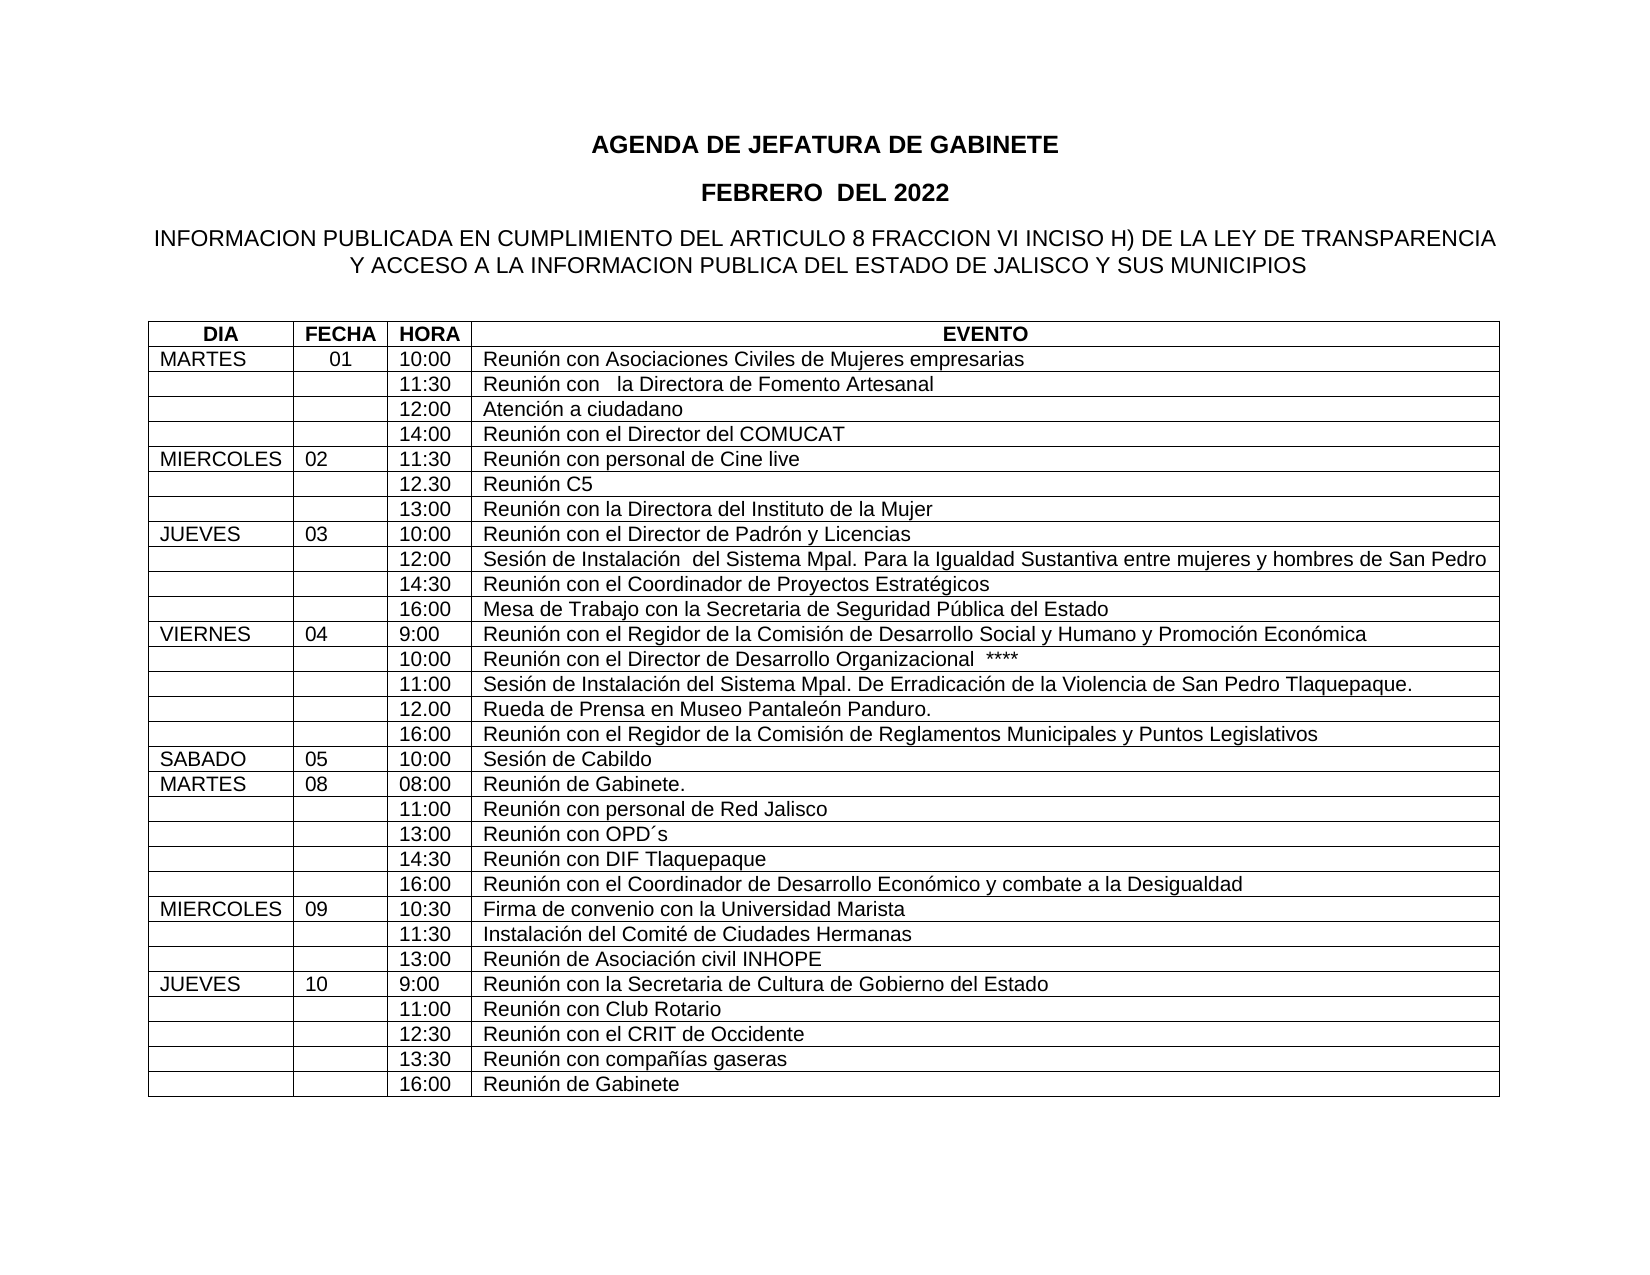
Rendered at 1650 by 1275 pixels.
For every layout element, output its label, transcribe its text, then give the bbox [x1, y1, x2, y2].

table_cell [149, 472, 293, 496]
table_cell Reunión con el CRIT de Occidente [472, 1022, 1499, 1046]
table_cell Reunión con el Regidor de la Comisión de Desarrollo Social y Humano y Promoción Económica [472, 622, 1499, 646]
table_cell 14:00 [388, 422, 471, 446]
table_cell [149, 997, 293, 1021]
table_cell Instalación del Comité de Ciudades Hermanas [472, 922, 1499, 946]
table_cell 14:30 [388, 847, 471, 871]
table_cell 13:00 [388, 822, 471, 846]
table_cell Reunión con la Directora del Instituto de la Mujer [472, 497, 1499, 521]
table_cell [294, 472, 387, 496]
table_cell Reunión de Asociación civil INHOPE [472, 947, 1499, 971]
table_cell 08:00 [388, 772, 471, 796]
table_cell 01 [294, 347, 387, 371]
text INFORMACION PUBLICADA EN CUMPLIMIENTO DEL ARTICULO 8 FRACCION VI INCISO H) DE LA LEY DE TRANSPARENCIA [148, 225, 1502, 252]
table_cell MARTES [149, 347, 293, 371]
table_cell 03 [294, 522, 387, 546]
table_cell [149, 422, 293, 446]
table_cell [149, 797, 293, 821]
table_cell [149, 722, 293, 746]
table_cell 9:00 [388, 622, 471, 646]
table_cell Reunión con el Director del COMUCAT [472, 422, 1499, 446]
table_cell 16:00 [388, 872, 471, 896]
table_cell [294, 1072, 387, 1096]
table_cell Sesión de Instalación del Sistema Mpal. Para la Igualdad Sustantiva entre mujeres y hombres de San Pedro [472, 547, 1499, 571]
table_cell 13:00 [388, 497, 471, 521]
table_cell Reunión con Club Rotario [472, 997, 1499, 1021]
table_cell 11:00 [388, 797, 471, 821]
table_cell Rueda de Prensa en Museo Pantaleón Panduro. [472, 697, 1499, 721]
table_cell [294, 947, 387, 971]
table_cell [294, 872, 387, 896]
table_cell 10 [294, 972, 387, 996]
table_cell Sesión de Cabildo [472, 747, 1499, 771]
table_cell Reunión con OPD´s [472, 822, 1499, 846]
table_cell Reunión con el Director de Desarrollo Organizacional **** [472, 647, 1499, 671]
table_cell 11:00 [388, 672, 471, 696]
table_cell [294, 672, 387, 696]
table_cell MIERCOLES [149, 447, 293, 471]
table_cell Atención a ciudadano [472, 397, 1499, 421]
table_cell Reunión con personal de Red Jalisco [472, 797, 1499, 821]
table_cell MARTES [149, 772, 293, 796]
table_cell [149, 1072, 293, 1096]
table_cell [149, 647, 293, 671]
table_cell 12.30 [388, 472, 471, 496]
text AGENDA DE JEFATURA DE GABINETE [148, 130, 1502, 159]
table_cell Mesa de Trabajo con la Secretaria de Seguridad Pública del Estado [472, 597, 1499, 621]
table_cell 08 [294, 772, 387, 796]
table_cell [294, 597, 387, 621]
table_cell 9:00 [388, 972, 471, 996]
table_cell 10:00 [388, 647, 471, 671]
table_cell SABADO [149, 747, 293, 771]
table_cell 12:00 [388, 397, 471, 421]
table_cell Reunión con la Directora de Fomento Artesanal [472, 372, 1499, 396]
table_cell 11:30 [388, 372, 471, 396]
table_cell [149, 572, 293, 596]
table_cell Firma de convenio con la Universidad Marista [472, 897, 1499, 921]
table_cell [294, 697, 387, 721]
table_cell 16:00 [388, 722, 471, 746]
table_cell 12:00 [388, 547, 471, 571]
table_cell 11:30 [388, 447, 471, 471]
table_cell Reunión con compañías gaseras [472, 1047, 1499, 1071]
table_cell [294, 847, 387, 871]
table_cell [294, 372, 387, 396]
table_cell 10:00 [388, 747, 471, 771]
table_cell [149, 697, 293, 721]
table_cell [149, 372, 293, 396]
table_cell 16:00 [388, 597, 471, 621]
table_cell Sesión de Instalación del Sistema Mpal. De Erradicación de la Violencia de San Pedro Tlaquepaque. [472, 672, 1499, 696]
table_cell Reunión con el Regidor de la Comisión de Reglamentos Municipales y Puntos Legislativos [472, 722, 1499, 746]
table_cell Reunión con el Director de Padrón y Licencias [472, 522, 1499, 546]
table_cell [294, 1022, 387, 1046]
table_cell Reunión con el Coordinador de Desarrollo Económico y combate a la Desigualdad [472, 872, 1499, 896]
table_cell 14:30 [388, 572, 471, 596]
table_cell Reunión con el Coordinador de Proyectos Estratégicos [472, 572, 1499, 596]
table_cell [294, 497, 387, 521]
table_cell Reunión de Gabinete [472, 1072, 1499, 1096]
table_cell [149, 672, 293, 696]
table_cell [294, 547, 387, 571]
table_cell [294, 1047, 387, 1071]
table_cell [149, 397, 293, 421]
table_cell [294, 997, 387, 1021]
table_cell 05 [294, 747, 387, 771]
table_cell Reunión de Gabinete. [472, 772, 1499, 796]
table_cell 10:00 [388, 347, 471, 371]
table_cell [149, 1022, 293, 1046]
table_header FECHA [294, 322, 387, 346]
table_cell [294, 822, 387, 846]
table_cell [149, 822, 293, 846]
table_cell 13:30 [388, 1047, 471, 1071]
table_cell [294, 647, 387, 671]
table_cell Reunión C5 [472, 472, 1499, 496]
table_cell [149, 497, 293, 521]
table_cell 11:00 [388, 997, 471, 1021]
table_cell [149, 872, 293, 896]
table_cell JUEVES [149, 522, 293, 546]
table_cell [149, 547, 293, 571]
table_cell JUEVES [149, 972, 293, 996]
table_header EVENTO [472, 322, 1499, 346]
table_cell [294, 922, 387, 946]
table_cell 10:00 [388, 522, 471, 546]
table_cell [294, 572, 387, 596]
table_cell Reunión con DIF Tlaquepaque [472, 847, 1499, 871]
table_cell 09 [294, 897, 387, 921]
table_cell Reunión con personal de Cine live [472, 447, 1499, 471]
table_cell 10:30 [388, 897, 471, 921]
table_cell [149, 947, 293, 971]
table_cell [294, 797, 387, 821]
table_header HORA [388, 322, 471, 346]
table_cell 11:30 [388, 922, 471, 946]
table_cell [149, 1047, 293, 1071]
table_cell 04 [294, 622, 387, 646]
table_cell [294, 422, 387, 446]
table_cell Reunión con la Secretaria de Cultura de Gobierno del Estado [472, 972, 1499, 996]
table_cell 16:00 [388, 1072, 471, 1096]
text FEBRERO DEL 2022 [148, 178, 1502, 206]
table_cell MIERCOLES [149, 897, 293, 921]
table_cell 12:30 [388, 1022, 471, 1046]
table_cell [294, 722, 387, 746]
table_cell [294, 397, 387, 421]
table_cell [149, 847, 293, 871]
table_cell 12.00 [388, 697, 471, 721]
table_cell VIERNES [149, 622, 293, 646]
table_cell 13:00 [388, 947, 471, 971]
table_cell 02 [294, 447, 387, 471]
text Y ACCESO A LA INFORMACION PUBLICA DEL ESTADO DE JALISCO Y SUS MUNICIPIOS [148, 252, 1502, 278]
table_cell [149, 922, 293, 946]
table_cell Reunión con Asociaciones Civiles de Mujeres empresarias [472, 347, 1499, 371]
table_header DIA [149, 322, 293, 346]
table_cell [149, 597, 293, 621]
